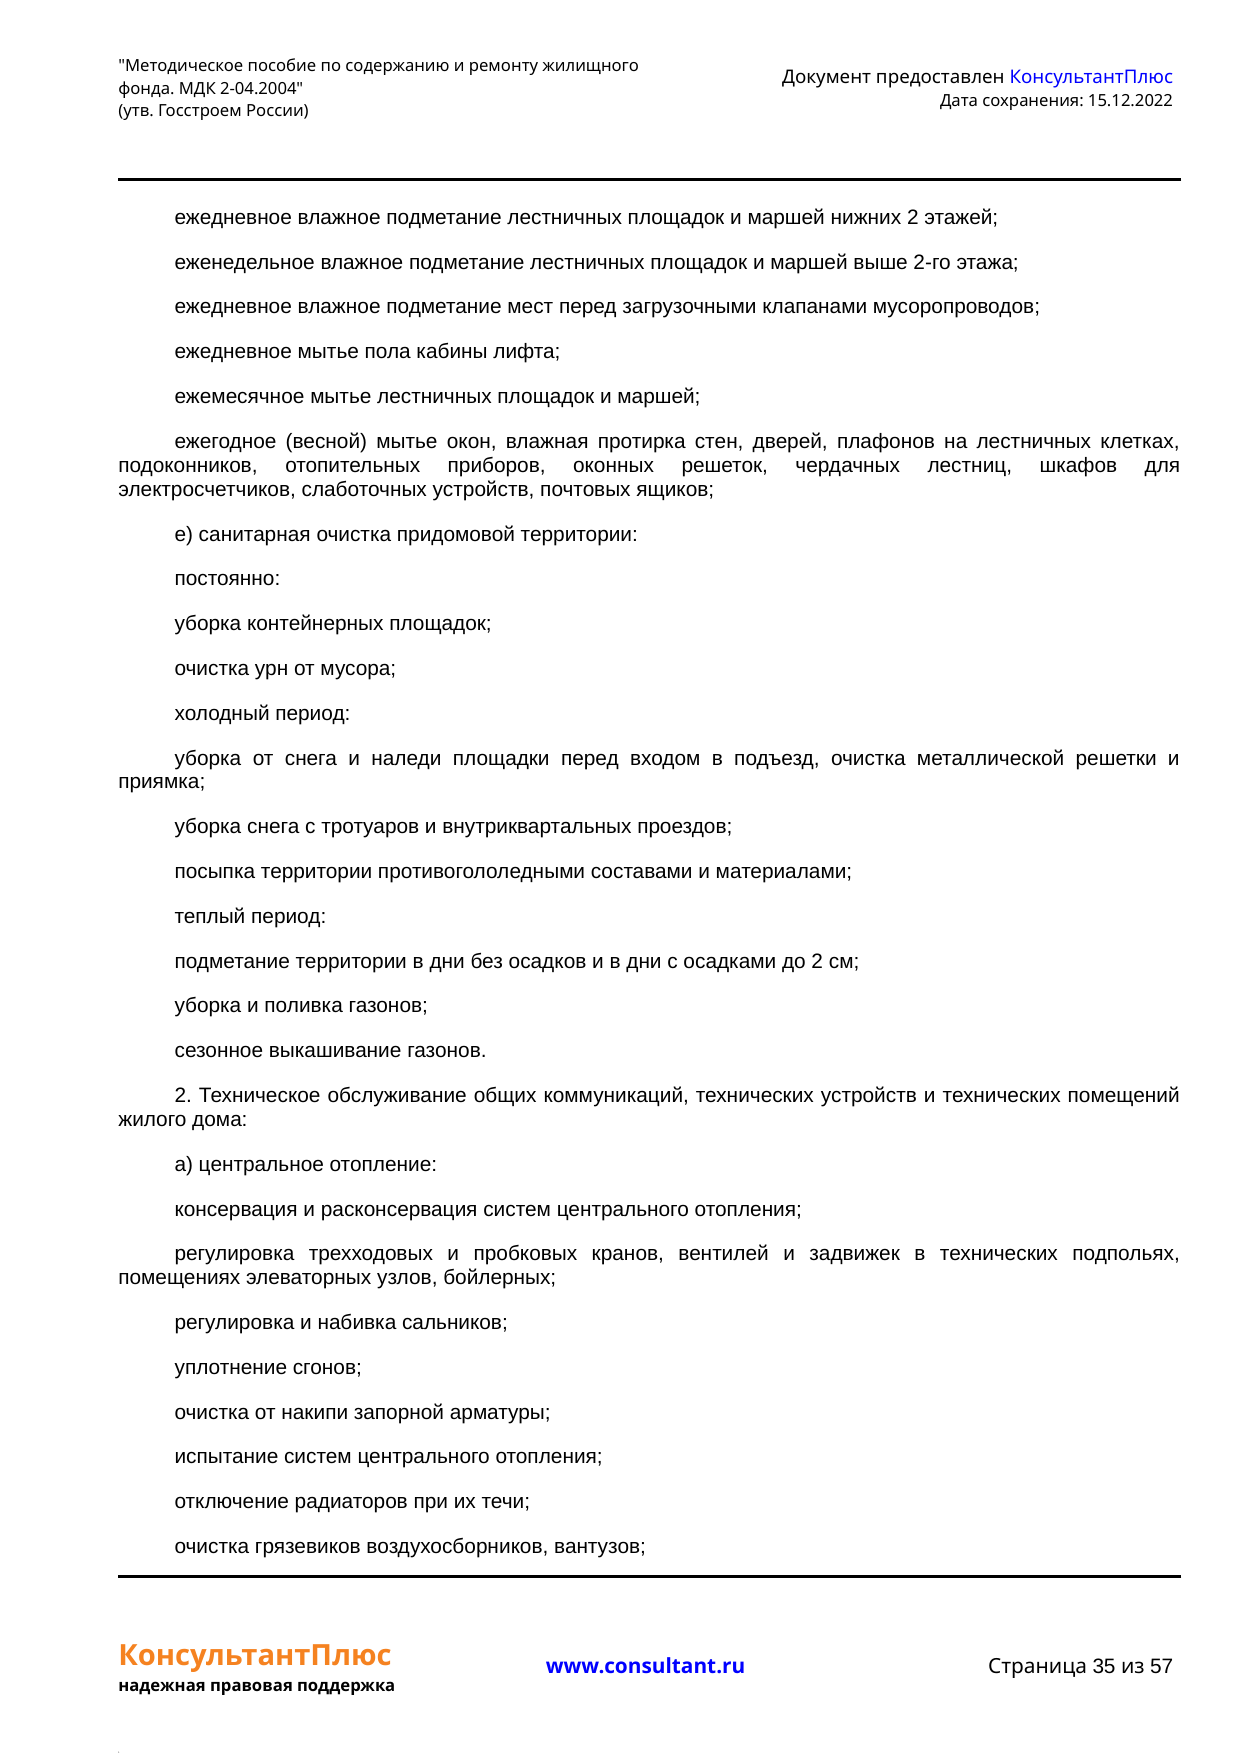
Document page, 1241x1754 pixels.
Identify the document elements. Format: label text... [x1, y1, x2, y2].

text подметание территории в дни без осадков и в дни с осадками до 2 см; [118, 948, 1181, 972]
text постоянно: [118, 566, 1181, 590]
text очистка урн от мусора; [118, 656, 1181, 680]
text консервация и расконсервация систем центрального отопления; [118, 1196, 1181, 1220]
text отключение радиаторов при их течи; [118, 1489, 1181, 1513]
text ежедневное влажное подметание мест перед загрузочными клапанами мусоропроводов; [118, 294, 1181, 318]
text уборка контейнерных площадок; [118, 611, 1181, 635]
text е) санитарная очистка придомовой территории: [118, 521, 1181, 545]
text уплотнение сгонов; [118, 1355, 1181, 1379]
text очистка грязевиков воздухосборников, вантузов; [118, 1534, 1181, 1558]
text регулировка трехходовых и пробковых кранов, вентилей и задвижек в технических подпольях, помещениях элеваторных узлов, бойлерных; [118, 1241, 1181, 1289]
text посыпка территории противогололедными составами и материалами; [118, 859, 1181, 883]
text теплый период: [118, 904, 1181, 928]
text 2. Техническое обслуживание общих коммуникаций, технических устройств и технических помещений жилого дома: [118, 1083, 1181, 1131]
text сезонное выкашивание газонов. [118, 1038, 1181, 1062]
text а) центральное отопление: [118, 1152, 1181, 1176]
text испытание систем центрального отопления; [118, 1444, 1181, 1468]
text уборка снега с тротуаров и внутриквартальных проездов; [118, 814, 1181, 838]
text холодный период: [118, 701, 1181, 724]
text ежегодное (весной) мытье окон, влажная протирка стен, дверей, плафонов на лестничных клетках, подоконников, отопительных приборов, оконных решеток, чердачных лестниц, шкафов для электросчетчиков, слаботочных устройств, почтовых ящиков; [118, 429, 1181, 501]
text еженедельное влажное подметание лестничных площадок и маршей выше 2-го этажа; [118, 249, 1181, 273]
text ежемесячное мытье лестничных площадок и маршей; [118, 384, 1181, 408]
text уборка и поливка газонов; [118, 993, 1181, 1017]
text очистка от накипи запорной арматуры; [118, 1399, 1181, 1423]
text ежедневное мытье пола кабины лифта; [118, 339, 1181, 363]
text регулировка и набивка сальников; [118, 1310, 1181, 1334]
text уборка от снега и наледи площадки перед входом в подъезд, очистка металлической решетки и приямка; [118, 745, 1181, 793]
text ежедневное влажное подметание лестничных площадок и маршей нижних 2 этажей; [118, 205, 1181, 229]
